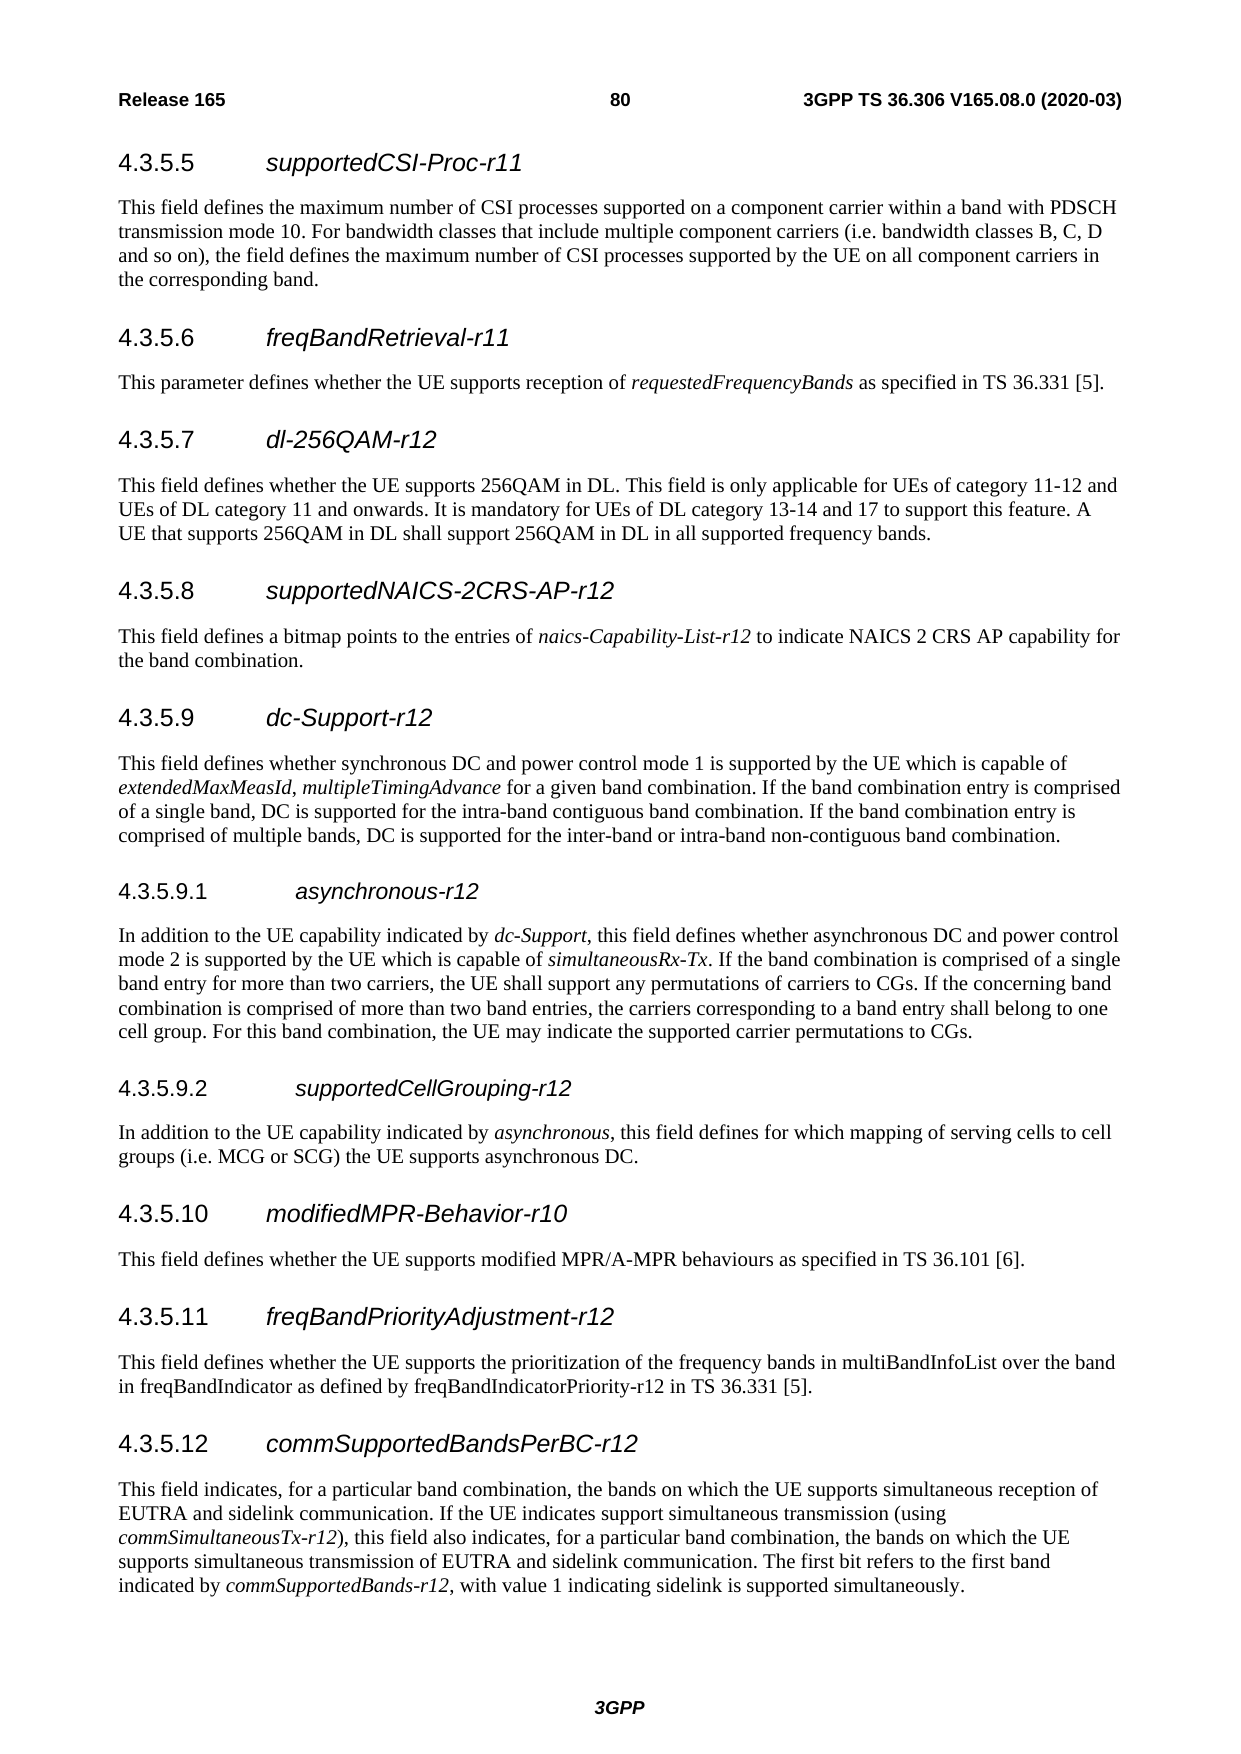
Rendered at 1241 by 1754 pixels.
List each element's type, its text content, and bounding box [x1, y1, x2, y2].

subtitle 4.3.5.9 dc-Support-r12 [118, 703, 1122, 732]
subtitle 4.3.5.8 supportedNAICS-2CRS-AP-r12 [118, 576, 1122, 605]
subtitle 4.3.5.6 freqBandRetrieval-r11 [118, 322, 1122, 351]
subtitle 4.3.5.10 modifiedMPR-Behavior-r10 [118, 1199, 1122, 1228]
subtitle 4.3.5.5 supportedCSI-Proc-r11 [118, 147, 1122, 176]
text This field defines whether the UE supports 256QAM in DL. This field is only applicable for UEs of category 11-12 and UEs of DL category 11 and onwards. It is mandatory for UEs of DL category 13-14 and 17 to support this feature. A UE that supports 256QAM in DL shall support 256QAM in DL in all supported frequency bands. [118, 473, 1122, 545]
text This field defines whether the UE supports modified MPR/A-MPR behaviours as specified in TS 36.101 [6]. [118, 1247, 1122, 1271]
text This field defines whether the UE supports the prioritization of the frequency bands in multiBandInfoList over the band in freqBandIndicator as defined by freqBandIndicatorPriority-r12 in TS 36.331 [5]. [118, 1349, 1122, 1398]
subtitle 4.3.5.7 dl-256QAM-r12 [118, 425, 1122, 454]
text This field defines a bitmap points to the entries of naics-Capability-List-r12 to indicate NAICS 2 CRS AP capability for the band combination. [118, 624, 1122, 672]
subtitle 4.3.5.12 commSupportedBandsPerBC-r12 [118, 1429, 1122, 1458]
text This field defines whether synchronous DC and power control mode 1 is supported by the UE which is capable of extendedMaxMeasId, multipleTimingAdvance for a given band combination. If the band combination entry is comprised of a single band, DC is supported for the intra-band contiguous band combination. If the band combination entry is comprised of multiple bands, DC is supported for the inter-band or intra-band non-contiguous band combination. [118, 751, 1122, 847]
text In addition to the UE capability indicated by dc-Support, this field defines whether asynchronous DC and power control mode 2 is supported by the UE which is capable of simultaneousRx-Tx. If the band combination is comprised of a single band entry for more than two carriers, the UE shall support any permutations of carriers to CGs. If the concerning band combination is comprised of more than two band entries, the carriers corresponding to a band entry shall belong to one cell group. For this band combination, the UE may indicate the supported carrier permutations to CGs. [118, 923, 1122, 1043]
text This field indicates, for a particular band combination, the bands on which the UE supports simultaneous reception of EUTRA and sidelink communication. If the UE indicates support simultaneous transmission (using commSimultaneousTx-r12), this field also indicates, for a particular band combination, the bands on which the UE supports simultaneous transmission of EUTRA and sidelink communication. The first bit refers to the first band indicated by commSupportedBands-r12, with value 1 indicating sidelink is supported simultaneously. [118, 1476, 1122, 1597]
text In addition to the UE capability indicated by asynchronous, this field defines for which mapping of serving cells to cell groups (i.e. MCG or SCG) the UE supports asynchronous DC. [118, 1120, 1122, 1168]
subtitle 4.3.5.11 freqBandPriorityAdjustment-r12 [118, 1302, 1122, 1331]
subtitle 4.3.5.9.2 supportedCellGrouping-r12 [118, 1075, 1122, 1101]
text This parameter defines whether the UE supports reception of requestedFrequencyBands as specified in TS 36.331 [5]. [118, 370, 1122, 394]
subtitle 4.3.5.9.1 asynchronous-r12 [118, 878, 1122, 904]
text This field defines the maximum number of CSI processes supported on a component carrier within a band with PDSCH transmission mode 10. For bandwidth classes that include multiple component carriers (i.e. bandwidth classes B, C, D and so on), the field defines the maximum number of CSI processes supported by the UE on all component carriers in the corresponding band. [118, 195, 1122, 291]
